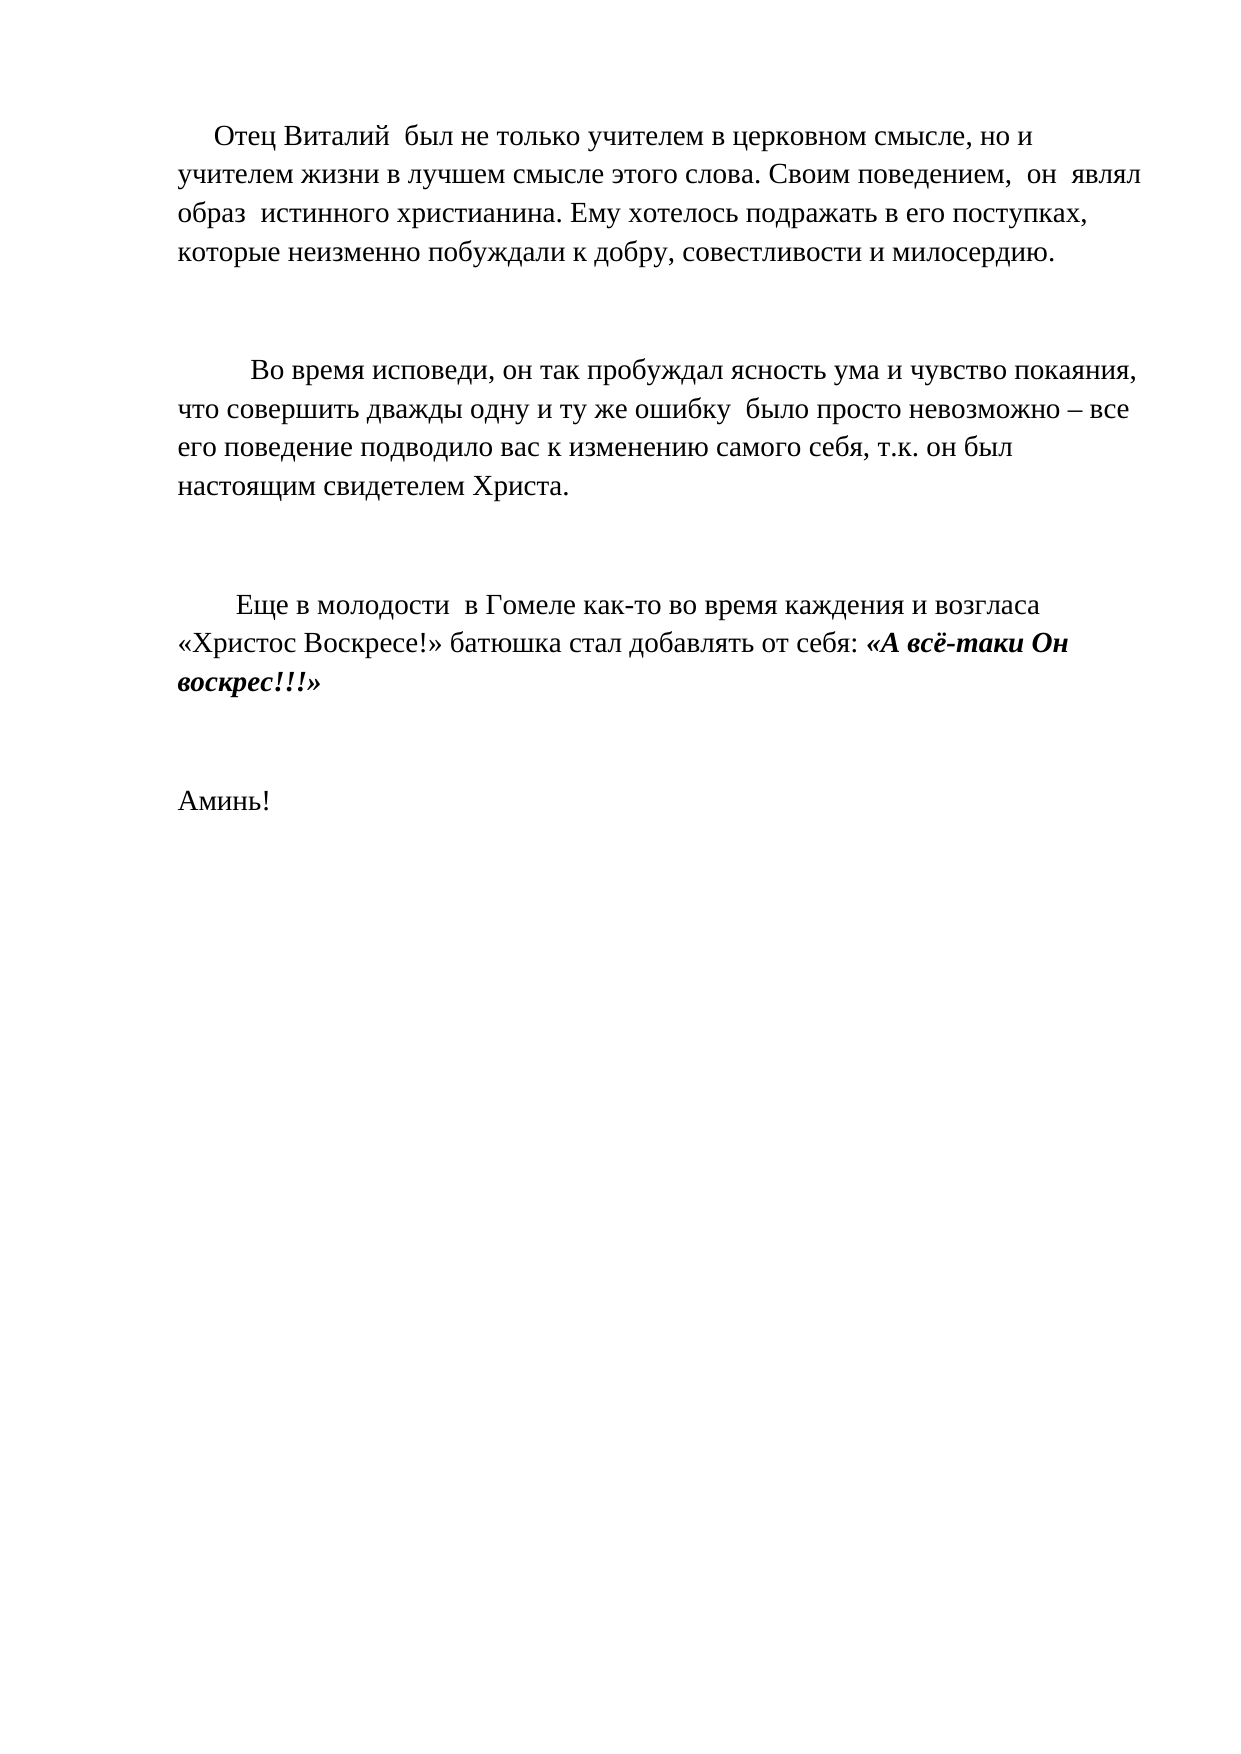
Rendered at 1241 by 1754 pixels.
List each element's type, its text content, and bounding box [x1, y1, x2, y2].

text Отец Виталий был не только учителем в церковном смысле, но и учителем жизни в лучшем смысле этого слова. Своим поведением, он являл образ истинного христианина. Ему хотелось подражать в его поступках, которые неизменно побуждали к добру, совестливости и милосердию. [177, 118, 1152, 267]
text Еще в молодости в Гомеле как-то во время каждения и возгласа «Христос Воскресе!» батюшка стал добавлять от себя: «А всё-таки Он воскрес!!!» [177, 587, 1152, 697]
text Во время исповеди, он так пробуждал ясность ума и чувство покаяния, что совершить дважды одну и ту же ошибку было просто невозможно – все его поведение подводило вас к изменению самого себя, т.к. он был настоящим свидетелем Христа. [177, 352, 1152, 502]
text Аминь! [177, 783, 1152, 816]
